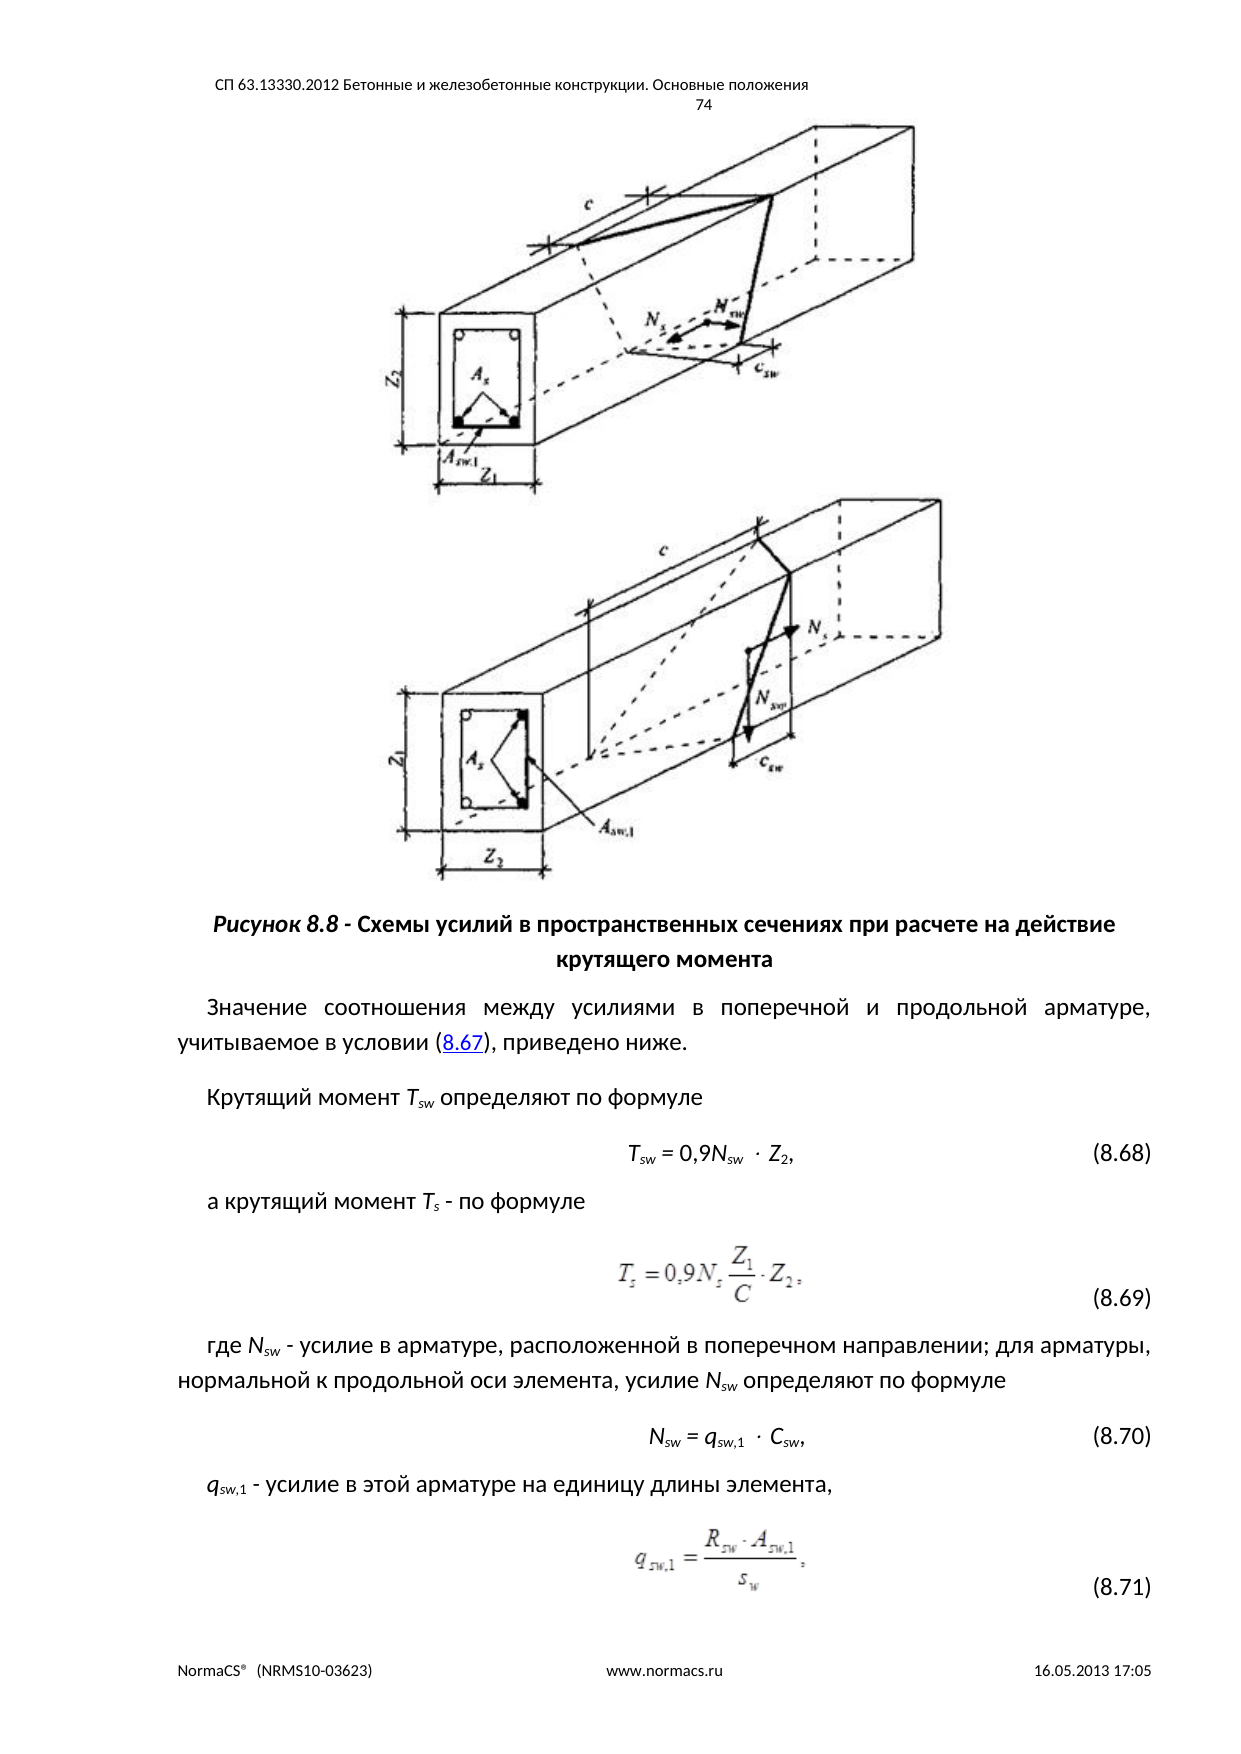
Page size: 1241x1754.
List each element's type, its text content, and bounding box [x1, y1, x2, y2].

picture [614, 1240, 806, 1307]
text Крутящий момент Tsw определяют по формуле [177, 1082, 1152, 1112]
text Значение соотношения между усилиями в поперечной и продольной арматуре, учитываемое в условии (8.67), приведено ниже. [177, 991, 1152, 1056]
text а крутящий момент Ts - по формуле [177, 1185, 1152, 1215]
picture [632, 1523, 811, 1596]
text (8.69) [177, 1241, 1152, 1313]
text Рисунок 8.8 - Схемы усилий в пространственных сечениях при расчете на действие крутящего момента [177, 908, 1152, 974]
text где Nsw - усилие в арматуре, расположенной в поперечном направлении; для арматуры, нормальной к продольной оси элемента, усилие Nsw определяют по формуле [177, 1329, 1152, 1395]
picture [378, 118, 951, 892]
text (8.71) [177, 1524, 1152, 1602]
text Nsw = qsw,1  Сsw, (8.70) [177, 1420, 1152, 1451]
text Tsw = 0,9Nsw  Z2, (8.68) [177, 1137, 1152, 1168]
text qsw,1 - усилие в этой арматуре на единицу длины элемента, [177, 1468, 1152, 1498]
